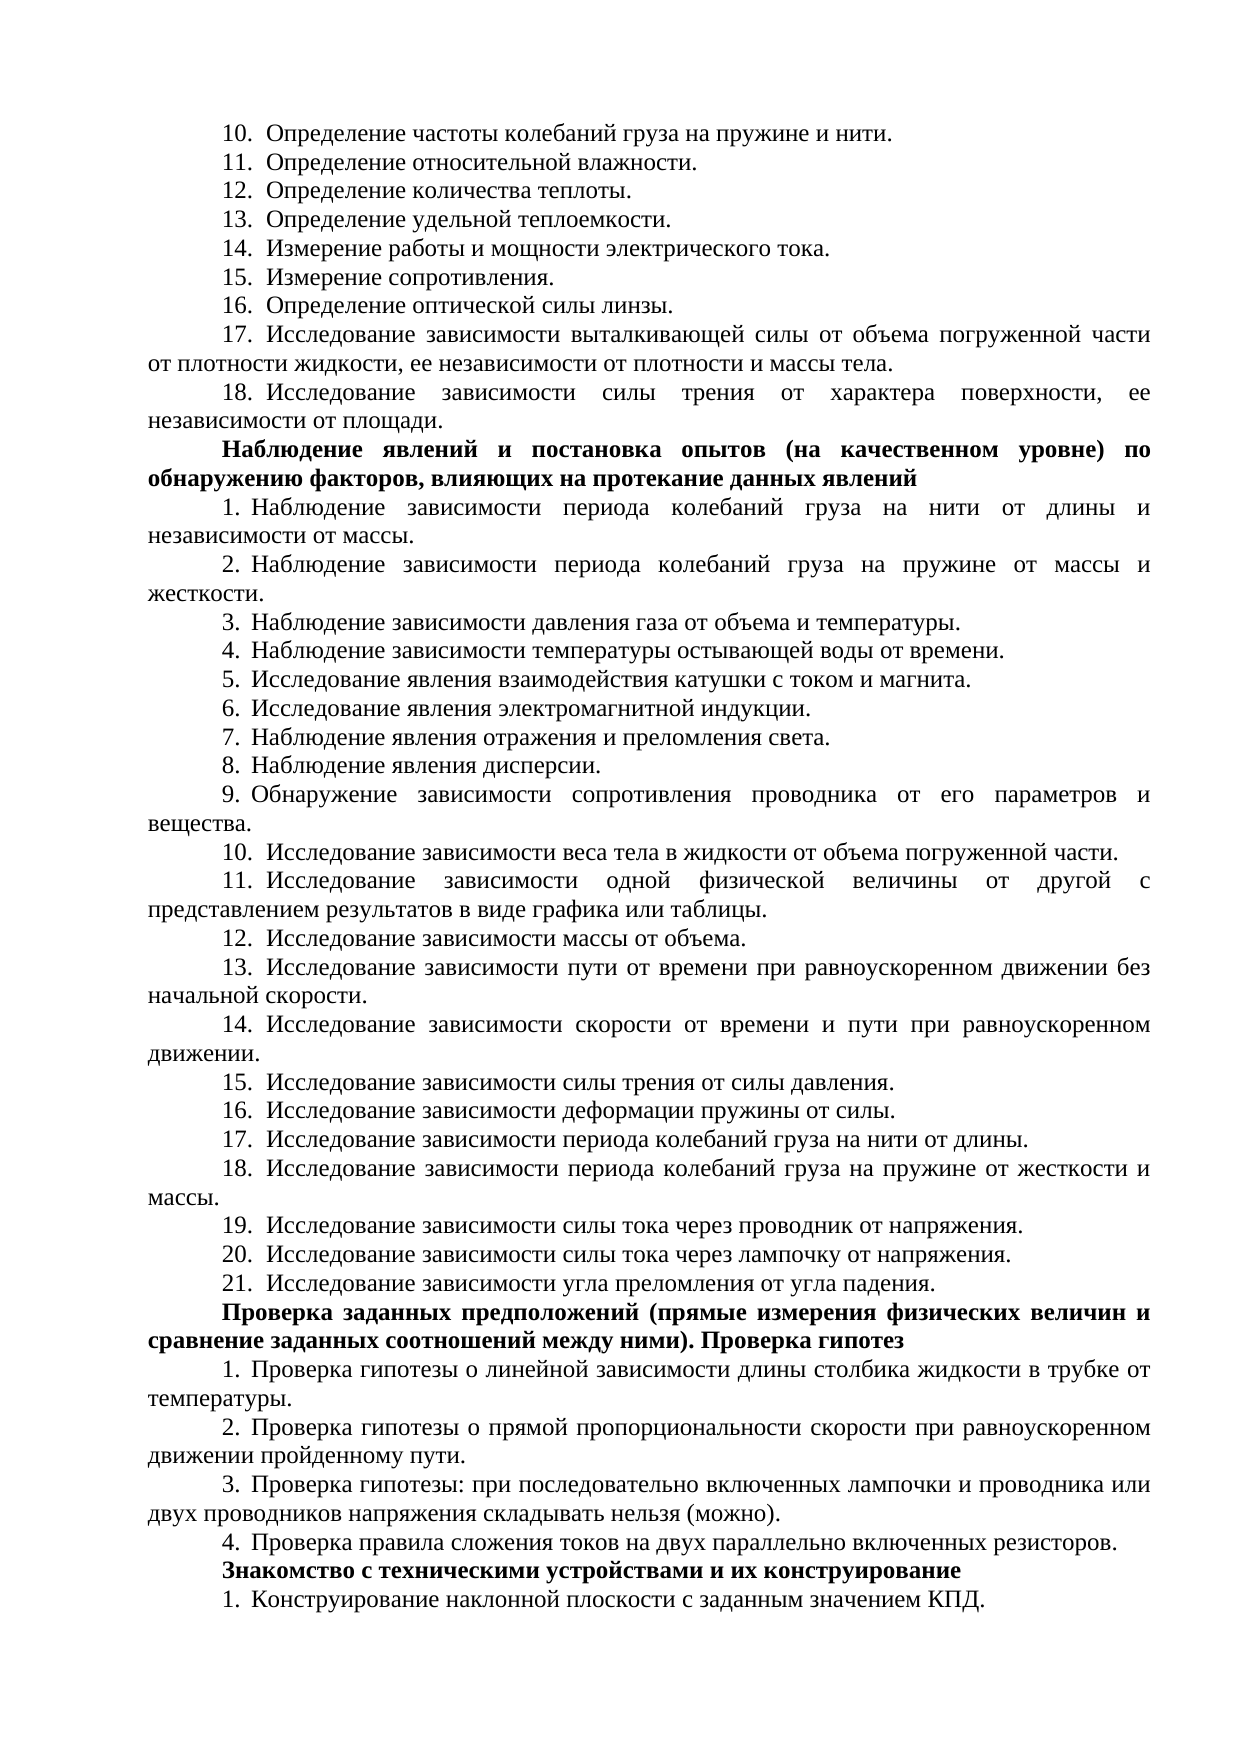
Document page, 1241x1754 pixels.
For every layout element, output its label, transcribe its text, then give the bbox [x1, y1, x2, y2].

list Наблюдение явления отражения и преломления света. [148, 722, 1152, 751]
list Исследование явления взаимодействия катушки с током и магнита. [148, 664, 1152, 693]
list Определение удельной теплоемкости. [148, 204, 1152, 233]
list Проверка гипотезы о линейной зависимости длины столбика жидкости в трубке от температуры. [148, 1354, 1152, 1412]
list Определение частоты колебаний груза на пружине и нити. [148, 118, 1152, 147]
list Проверка гипотезы о прямой пропорциональности скорости при равноускоренном движении пройденному пути. [148, 1412, 1152, 1469]
list Исследование зависимости массы от объема. [148, 923, 1152, 952]
list Определение оптической силы линзы. [148, 291, 1152, 319]
list Исследование зависимости скорости от времени и пути при равноускоренном движении. [148, 1009, 1152, 1067]
list Исследование зависимости силы тока через лампочку от напряжения. [148, 1239, 1152, 1268]
list Наблюдение зависимости периода колебаний груза на пружине от массы и жесткости. [148, 549, 1152, 607]
text Знакомство с техническими устройствами и их конструирование [148, 1556, 1152, 1584]
list Измерение работы и мощности электрического тока. [148, 233, 1152, 262]
list Исследование зависимости деформации пружины от силы. [148, 1096, 1152, 1124]
list Наблюдение зависимости периода колебаний груза на нити от длины и независимости от массы. [148, 492, 1152, 549]
list Наблюдение зависимости температуры остывающей воды от времени. [148, 636, 1152, 664]
list Исследование зависимости периода колебаний груза на пружине от жесткости и массы. [148, 1153, 1152, 1211]
list Определение количества теплоты. [148, 176, 1152, 204]
text Проверка заданных предположений (прямые измерения физических величин и сравнение заданных соотношений между ними). Проверка гипотез [148, 1297, 1152, 1354]
list Исследование зависимости силы трения от силы давления. [148, 1067, 1152, 1096]
list Исследование зависимости пути от времени при равноускоренном движении без начальной скорости. [148, 952, 1152, 1009]
list Исследование зависимости периода колебаний груза на нити от длины. [148, 1124, 1152, 1153]
list Исследование зависимости выталкивающей силы от объема погруженной части от плотности жидкости, ее независимости от плотности и массы тела. [148, 319, 1152, 377]
list Наблюдение зависимости давления газа от объема и температуры. [148, 607, 1152, 636]
list Обнаружение зависимости сопротивления проводника от его параметров и вещества. [148, 779, 1152, 837]
list Измерение сопротивления. [148, 262, 1152, 291]
list Наблюдение явления дисперсии. [148, 751, 1152, 779]
list Исследование зависимости одной физической величины от другой с представлением результатов в виде графика или таблицы. [148, 866, 1152, 923]
list Исследование зависимости силы тока через проводник от напряжения. [148, 1211, 1152, 1239]
list Исследование зависимости силы трения от характера поверхности, ее независимости от площади. [148, 377, 1152, 434]
list Определение относительной влажности. [148, 147, 1152, 176]
list Проверка правила сложения токов на двух параллельно включенных резисторов. [148, 1527, 1152, 1556]
list Конструирование наклонной плоскости с заданным значением КПД. [222, 1584, 1152, 1613]
list Исследование явления электромагнитной индукции. [148, 693, 1152, 722]
text Наблюдение явлений и постановка опытов (на качественном уровне) по обнаружению факторов, влияющих на протекание данных явлений [148, 434, 1152, 492]
list Исследование зависимости веса тела в жидкости от объема погруженной части. [148, 837, 1152, 866]
list Исследование зависимости угла преломления от угла падения. [148, 1268, 1152, 1297]
list Проверка гипотезы: при последовательно включенных лампочки и проводника или двух проводников напряжения складывать нельзя (можно). [148, 1469, 1152, 1527]
